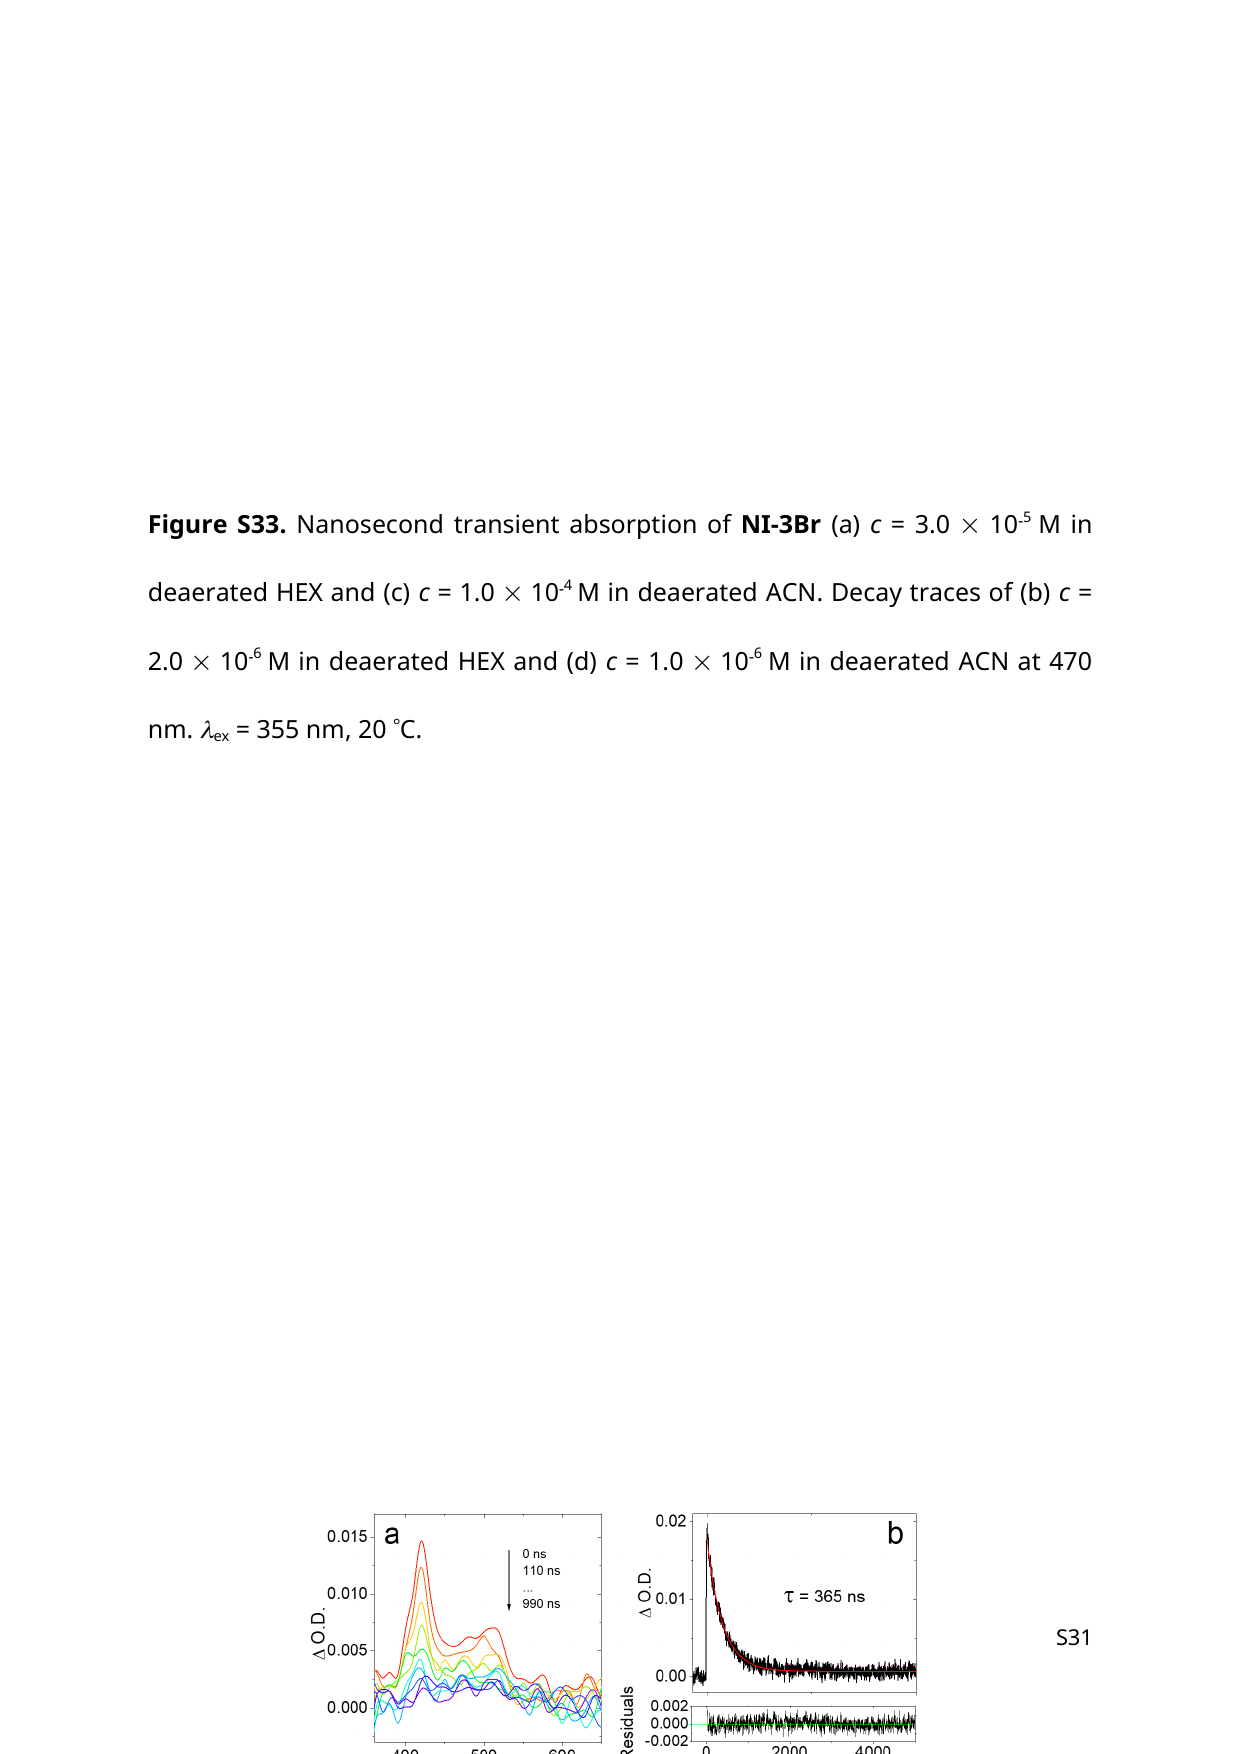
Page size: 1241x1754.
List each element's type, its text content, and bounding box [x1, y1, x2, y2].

picture [308, 1511, 929, 1754]
text Figure S33. Nanosecond transient absorption of NI-3Br (a) c = 3.0 105 M in deaerated HEX and (c) c = 1.0 104 M in deaerated ACN. Decay traces of (b) c = 2.0 106 M in deaerated HEX and (d) c = 1.0 106 M in deaerated ACN at 470 nm. ex = 355 nm, 20 C. [148, 507, 1093, 745]
